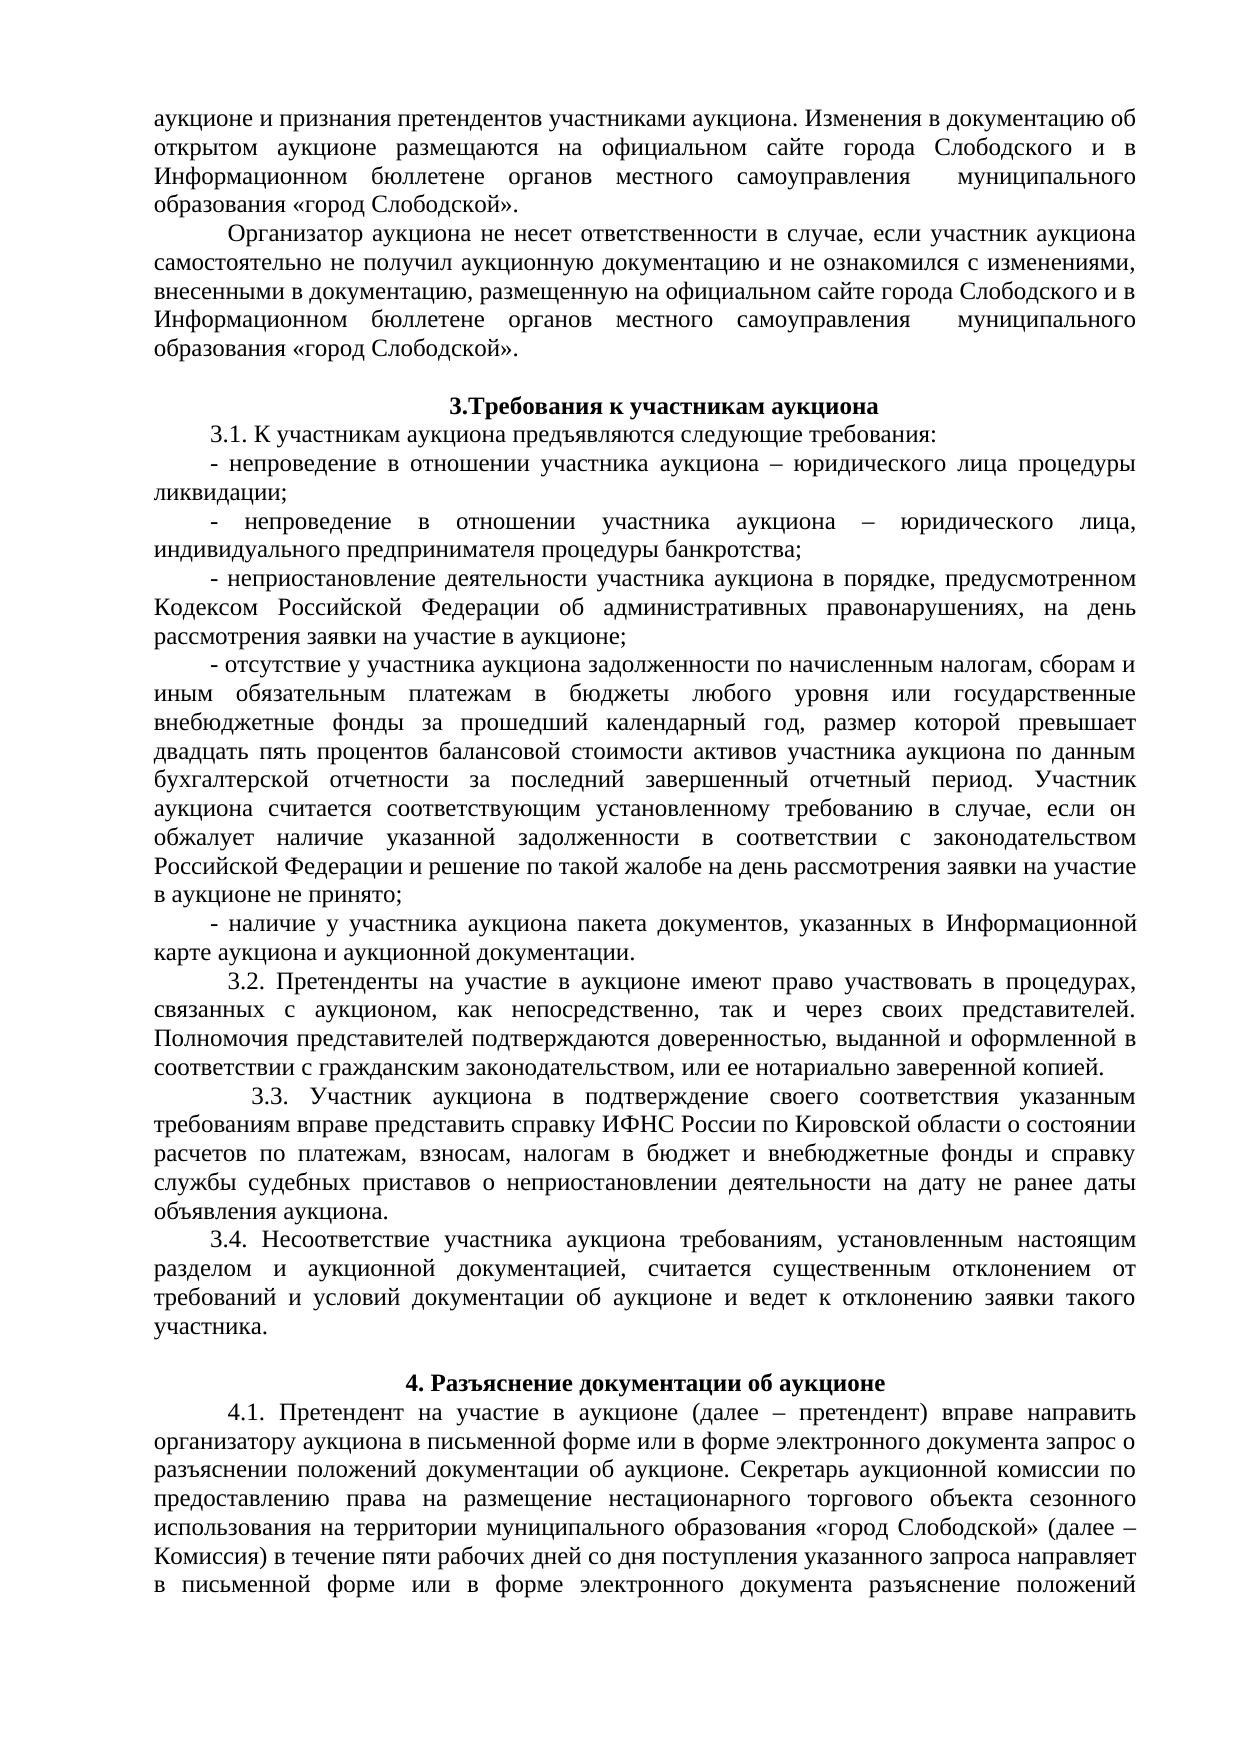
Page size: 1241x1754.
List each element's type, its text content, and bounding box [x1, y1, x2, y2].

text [153, 103, 1137, 218]
text Организатор аукциона не несет ответственности в случае, если участник аукциона самостоятельно не получил аукционную документацию и не ознакомился с изменениями, внесенными в документацию, размещенную на официальном сайте города Слободского и в Информационном бюллетене органов местного самоуправления муниципального образования «город Слободской». [153, 218, 1137, 362]
text - неприостановление деятельности участника аукциона в порядке, предусмотренном Кодексом Российской Федерации об административных правонарушениях, на день рассмотрения заявки на участие в аукционе; [153, 563, 1137, 649]
text 3.1. К участникам аукциона предъявляются следующие требования: [153, 419, 1137, 448]
text 4. Разъяснение документации об аукционе [153, 1368, 1137, 1397]
text 3.2. Претенденты на участие в аукционе имеют право участвовать в процедурах, связанных с аукционом, как непосредственно, так и через своих представителей. Полномочия представителей подтверждаются доверенностью, выданной и оформленной в соответствии с гражданским законодательством, или ее нотариально заверенной копией. [153, 966, 1137, 1081]
text - наличие у участника аукциона пакета документов, указанных в Информационной карте аукциона и аукционной документации. [153, 908, 1137, 966]
text - отсутствие у участника аукциона задолженности по начисленным налогам, сборам и иным обязательным платежам в бюджеты любого уровня или государственные внебюджетные фонды за прошедший календарный год, размер которой превышает двадцать пять процентов балансовой стоимости активов участника аукциона по данным бухгалтерской отчетности за последний завершенный отчетный период. Участник аукциона считается соответствующим установленному требованию в случае, если он обжалует наличие указанной задолженности в соответствии с законодательством Российской Федерации и решение по такой жалобе на день рассмотрения заявки на участие в аукционе не принято; [153, 649, 1137, 908]
text - непроведение в отношении участника аукциона – юридического лица, индивидуального предпринимателя процедуры банкротства; [153, 506, 1137, 563]
text 3.3. Участник аукциона в подтверждение своего соответствия указанным требованиям вправе представить справку ИФНС России по Кировской области о состоянии расчетов по платежам, взносам, налогам в бюджет и внебюджетные фонды и справку службы судебных приставов о неприостановлении деятельности на дату не ранее даты объявления аукциона. [153, 1081, 1137, 1224]
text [153, 1397, 1137, 1598]
text 3.Требования к участникам аукциона [191, 391, 1137, 419]
text 3.4. Несоответствие участника аукциона требованиям, установленным настоящим разделом и аукционной документацией, считается существенным отклонением от требований и условий документации об аукционе и ведет к отклонению заявки такого участника. [153, 1224, 1137, 1339]
text - непроведение в отношении участника аукциона – юридического лица процедуры ликвидации; [153, 448, 1137, 506]
